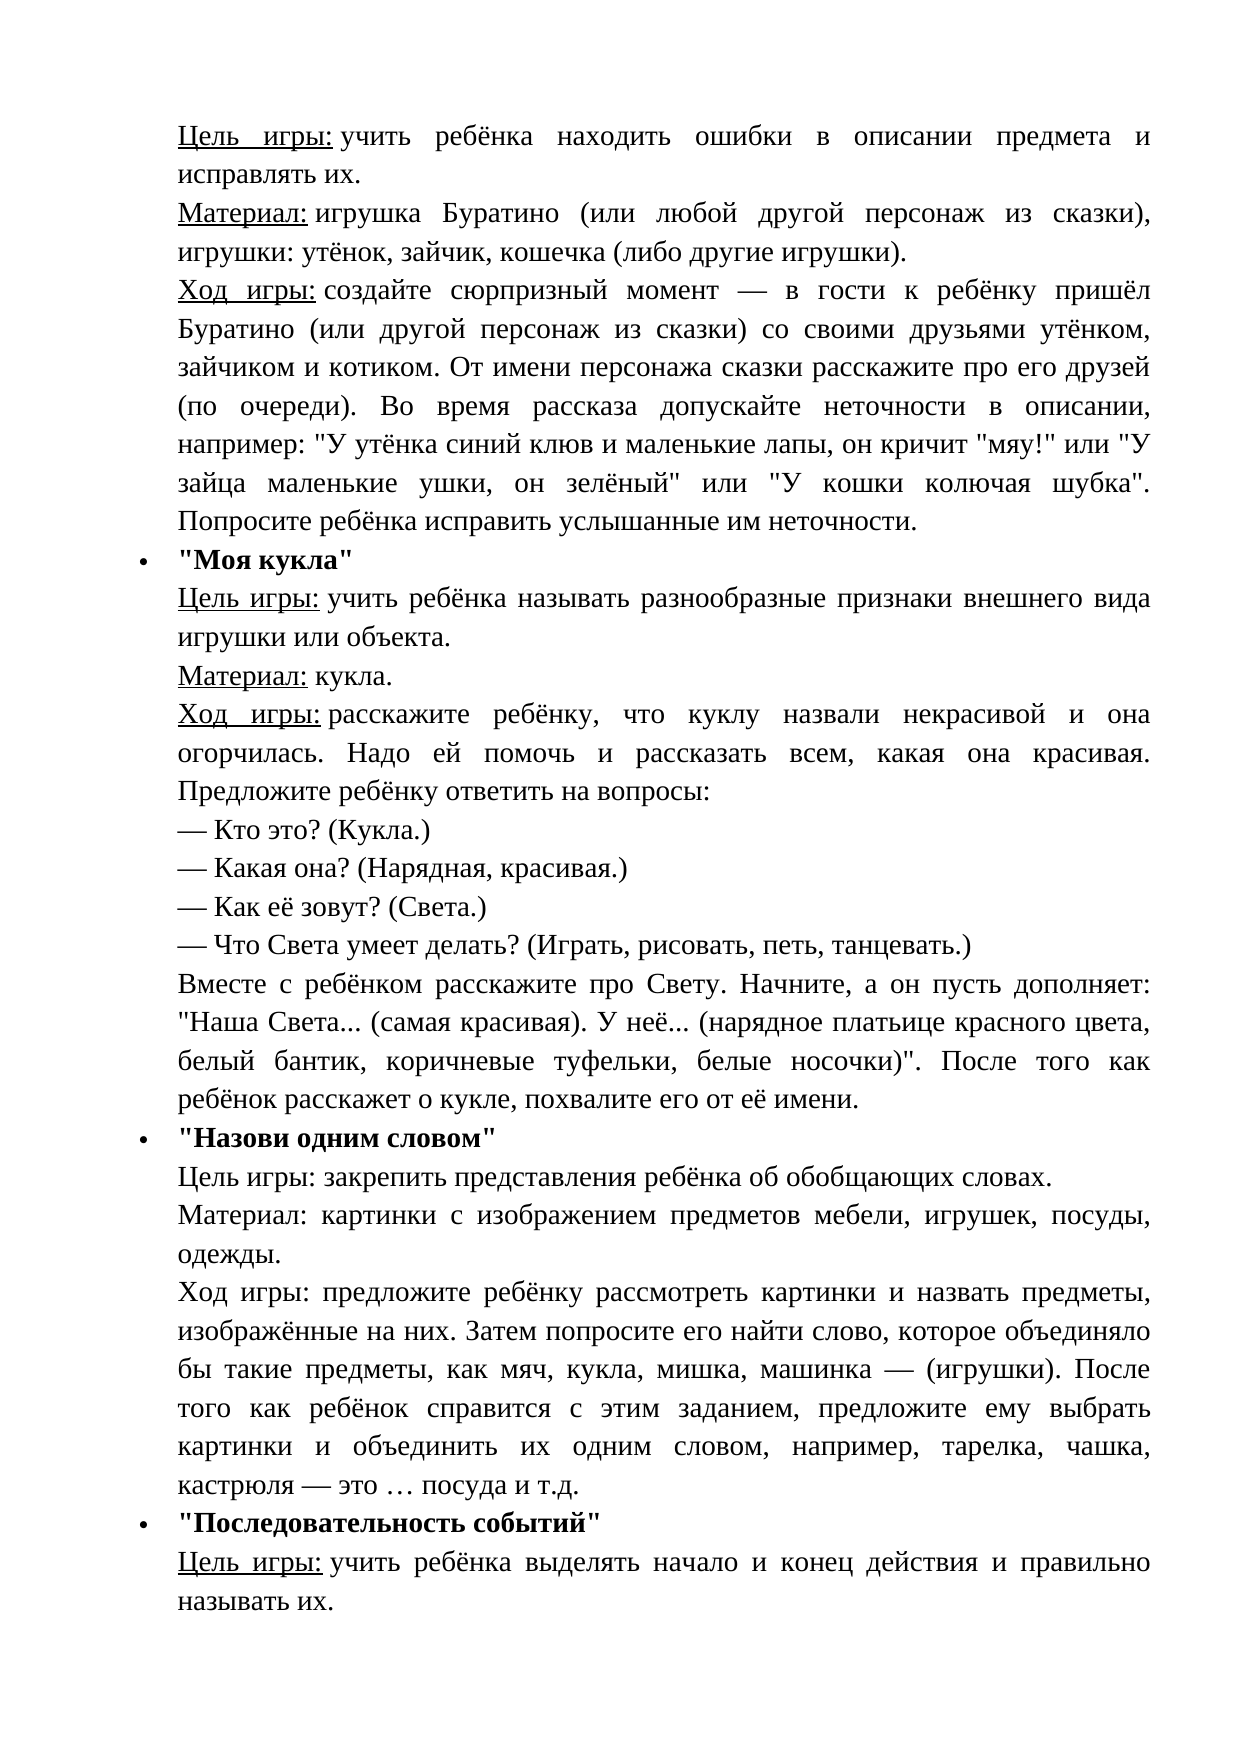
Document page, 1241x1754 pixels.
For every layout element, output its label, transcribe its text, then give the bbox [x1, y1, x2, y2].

list "Моя кукла" [140, 542, 1102, 576]
text Цель игры: закрепить представления ребёнка об обобщающих словах. [177, 1159, 1152, 1192]
text Материал: игрушка Буратино (или любой другой персонаж из сказки), игрушки: утёнок, зайчик, кошечка (либо другие игрушки). [177, 195, 1152, 267]
text Вместе с ребёнком расскажите про Свету. Начните, а он пусть дополняет: "Наша Света... (самая красивая). У неё... (нарядное платьице красного цвета, белый бантик, коричневые туфельки, белые носочки)". После того как ребёнок расскажет о кукле, похвалите его от её имени. [177, 966, 1152, 1115]
text Ход игры: предложите ребёнку рассмотреть картинки и назвать предметы, изображённые на них. Затем попросите его найти слово, которое объединяло бы такие предметы, как мяч, кукла, мишка, машинка — (игрушки). После того как ребёнок справится с этим заданием, предложите ему выбрать картинки и объединить их одним словом, например, тарелка, чашка, кастрюля — это … посуда и т.д. [177, 1274, 1152, 1501]
list "Последовательность событий" [140, 1506, 1102, 1539]
text — Как её зовут? (Света.) [177, 889, 1152, 922]
text — Что Света умеет делать? (Играть, рисовать, петь, танцевать.) [177, 927, 1152, 961]
text Материал: кукла. [177, 658, 1152, 691]
text — Кто это? (Кукла.) [177, 812, 1152, 845]
text Цель игры: учить ребёнка называть разнообразные признаки внешнего вида игрушки или объекта. [177, 581, 1152, 653]
text Цель игры: учить ребёнка выделять начало и конец действия и правильно называть их. [177, 1544, 1152, 1616]
text Материал: картинки с изображением предметов мебели, игрушек, посуды, одежды. [177, 1197, 1152, 1269]
text — Какая она? (Нарядная, красивая.) [177, 850, 1152, 884]
text Ход игры: создайте сюрпризный момент — в гости к ребёнку пришёл Буратино (или другой персонаж из сказки) со своими друзьями утёнком, зайчиком и котиком. От имени персонажа сказки расскажите про его друзей (по очереди). Во время рассказа допускайте неточности в описании, например: "У утёнка синий клюв и маленькие лапы, он кричит "мяу!" или "У зайца маленькие ушки, он зелёный" или "У кошки колючая шубка". Попросите ребёнка исправить услышанные им неточности. [177, 272, 1152, 537]
text Ход игры: расскажите ребёнку, что куклу назвали некрасивой и она огорчилась. Надо ей помочь и рассказать всем, какая она красивая. Предложите ребёнку ответить на вопросы: [177, 696, 1152, 807]
list "Назови одним словом" [140, 1120, 1102, 1154]
text Цель игры: учить ребёнка находить ошибки в описании предмета и исправлять их. [177, 118, 1152, 190]
